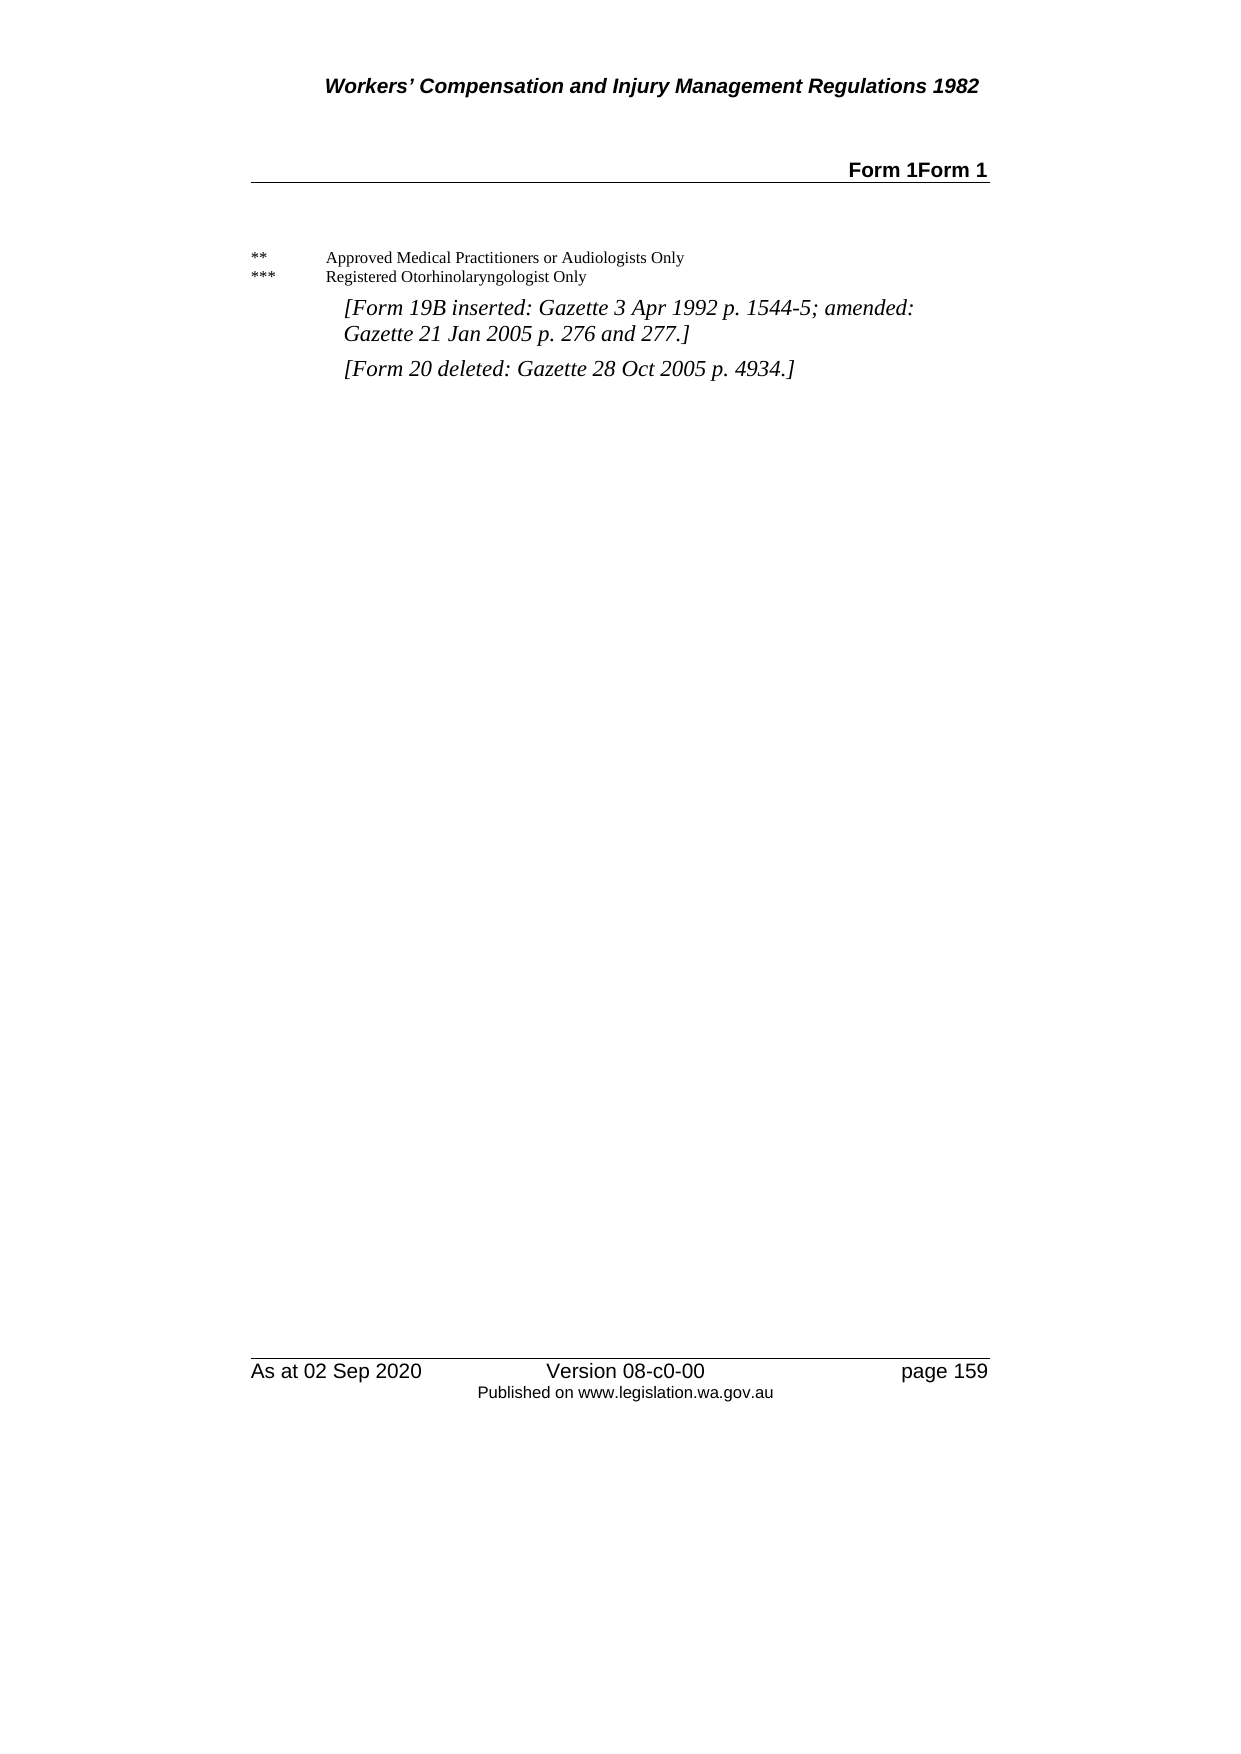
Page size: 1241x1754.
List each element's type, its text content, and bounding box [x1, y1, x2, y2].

text ** Approved Medical Practitioners or Audiologists Only [251, 247, 990, 267]
text [Form 19B inserted: Gazette 3 Apr 1992 p. 1544-5; amended: Gazette 21 Jan 2005 p. 276 and 277.] [251, 294, 990, 347]
text *** Registered Otorhinolaryngologist Only [251, 267, 990, 286]
text [Form 20 deleted: Gazette 28 Oct 2005 p. 4934.] [251, 355, 990, 382]
